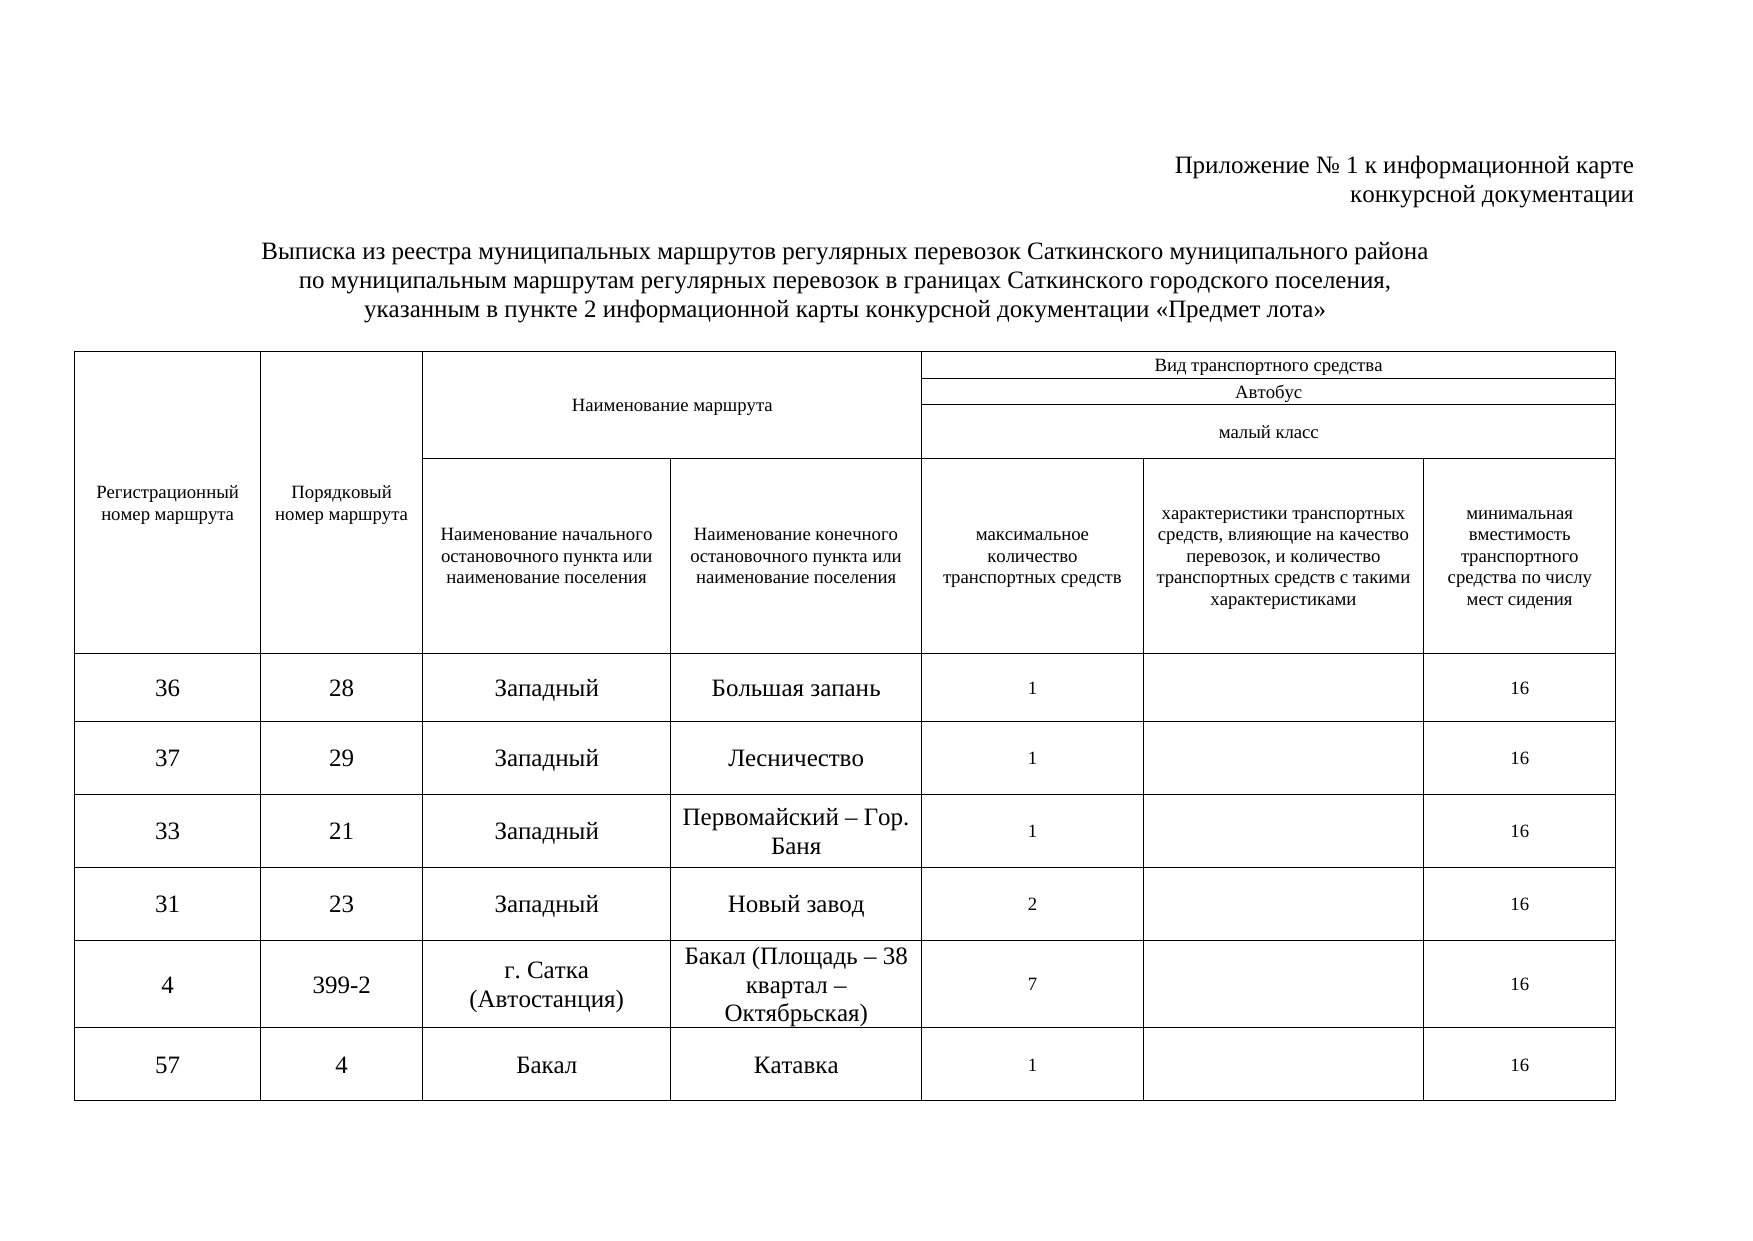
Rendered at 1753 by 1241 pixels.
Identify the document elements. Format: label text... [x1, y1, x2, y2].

table_cell 1 [922, 795, 1143, 867]
table_header Порядковый номер маршрута [261, 352, 422, 653]
text Выписка из реестра муниципальных маршрутов регулярных перевозок Саткинского муниципального района [56, 236, 1634, 265]
table_cell Лесничество [671, 722, 921, 794]
table_header Наименование маршрута [423, 352, 921, 457]
table_cell Западный [423, 654, 670, 721]
table_cell Западный [423, 868, 670, 940]
table_header Вид транспортного средства [922, 352, 1615, 378]
table_cell Новый завод [671, 868, 921, 940]
table_cell [1144, 795, 1423, 867]
table_cell Бакал (Площадь – 38 квартал – Октябрьская) [671, 941, 921, 1027]
table_cell 4 [261, 1028, 422, 1100]
table_cell 16 [1424, 1028, 1615, 1100]
table_cell 1 [922, 1028, 1143, 1100]
table_cell 29 [261, 722, 422, 794]
table_cell 23 [261, 868, 422, 940]
table_cell 7 [922, 941, 1143, 1027]
table_header Регистрационный номер маршрута [75, 352, 260, 653]
table_cell [1144, 941, 1423, 1027]
table_cell 37 [75, 722, 260, 794]
table_cell 36 [75, 654, 260, 721]
text по муниципальным маршрутам регулярных перевозок в границах Саткинского городского поселения, [56, 265, 1634, 294]
table_cell 16 [1424, 722, 1615, 794]
table_cell Западный [423, 795, 670, 867]
table_cell 57 [75, 1028, 260, 1100]
table_cell минимальная вместимость транспортного средства по числу мест сидения [1424, 459, 1615, 653]
table_cell 16 [1424, 654, 1615, 721]
table_cell 1 [922, 654, 1143, 721]
table_cell 2 [922, 868, 1143, 940]
table_cell Автобус [922, 379, 1615, 404]
text указанным в пункте 2 информационной карты конкурсной документации «Предмет лота» [56, 294, 1634, 322]
table_cell Бакал [423, 1028, 670, 1100]
table_cell Наименование начального остановочного пункта или наименование поселения [423, 459, 670, 653]
table_cell 16 [1424, 795, 1615, 867]
text Приложение № 1 к информационной карте [56, 150, 1634, 179]
table_cell 1 [922, 722, 1143, 794]
table_cell 16 [1424, 941, 1615, 1027]
table_cell Наименование конечного остановочного пункта или наименование поселения [671, 459, 921, 653]
table_cell [1144, 1028, 1423, 1100]
table_cell [1144, 722, 1423, 794]
table_cell 33 [75, 795, 260, 867]
table_cell г. Сатка (Автостанция) [423, 941, 670, 1027]
table_cell 399-2 [261, 941, 422, 1027]
table_cell Западный [423, 722, 670, 794]
table_cell малый класс [922, 405, 1615, 457]
table_cell 21 [261, 795, 422, 867]
table_cell 28 [261, 654, 422, 721]
text конкурсной документации [56, 179, 1634, 207]
table_cell 31 [75, 868, 260, 940]
table_cell [1144, 868, 1423, 940]
table_cell максимальное количество транспортных средств [922, 459, 1143, 653]
table_cell [1144, 654, 1423, 721]
table_cell 4 [75, 941, 260, 1027]
table_cell 16 [1424, 868, 1615, 940]
table_cell Первомайский – Гор. Баня [671, 795, 921, 867]
table_cell характеристики транспортных средств, влияющие на качество перевозок, и количество транспортных средств с такими характеристиками [1144, 459, 1423, 653]
table_cell Большая запань [671, 654, 921, 721]
table_cell Катавка [671, 1028, 921, 1100]
